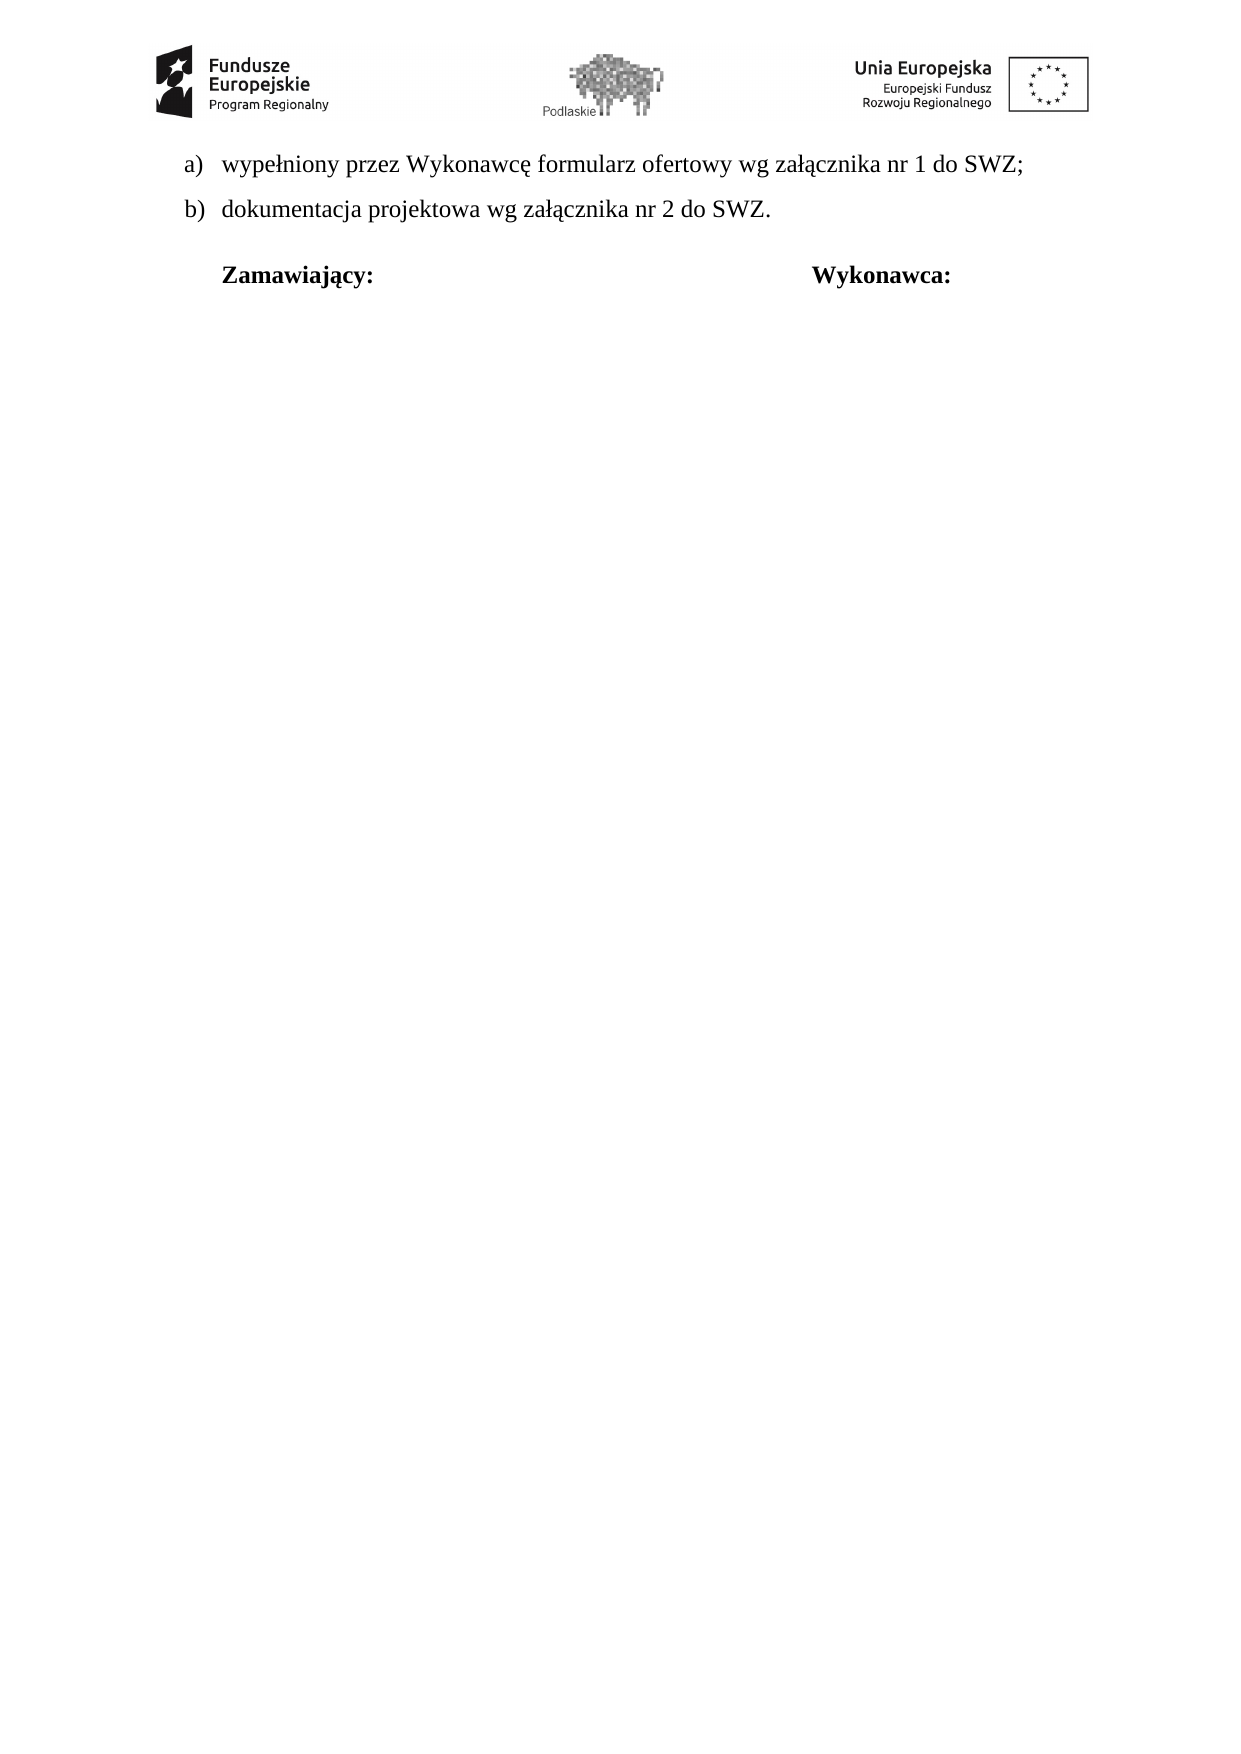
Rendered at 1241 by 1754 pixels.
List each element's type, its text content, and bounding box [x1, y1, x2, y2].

picture [147, 43, 1093, 121]
list dokumentacja projektowa wg załącznika nr 2 do SWZ. [184, 194, 1093, 223]
text Zamawiający: Wykonawca: [148, 260, 1093, 289]
list wypełniony przez Wykonawcę formularz ofertowy wg załącznika nr 1 do SWZ; [184, 149, 1093, 178]
